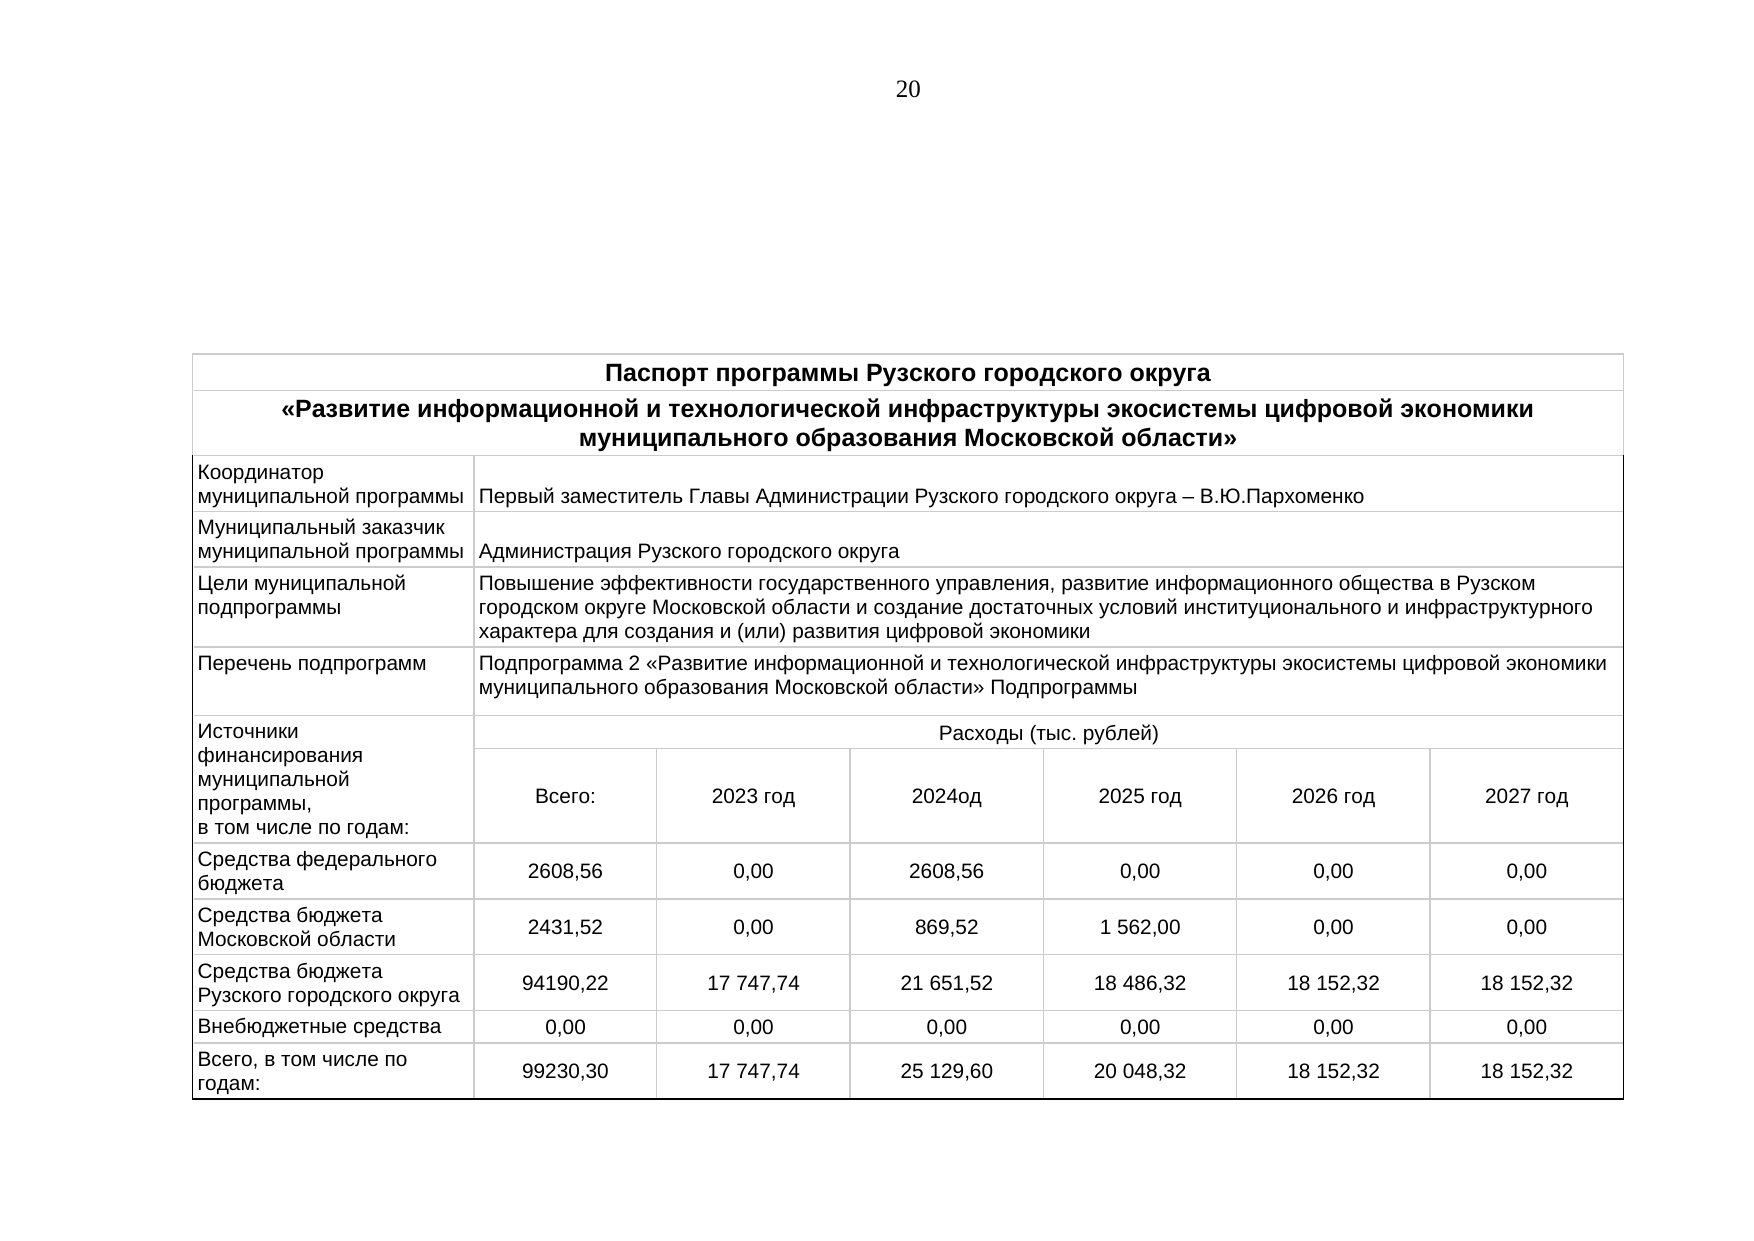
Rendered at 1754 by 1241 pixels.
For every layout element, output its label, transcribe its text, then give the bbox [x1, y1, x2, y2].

table_cell Первый заместитель Главы Администрации Рузского городского округа – В.Ю.Пархоменко [475, 456, 1623, 511]
table_cell 0,00 [1431, 900, 1623, 954]
table_cell 0,00 [657, 844, 849, 898]
table_cell 18 152,32 [1431, 955, 1623, 1009]
table_cell 18 152,32 [1237, 1044, 1429, 1098]
table_cell 18 152,32 [1237, 955, 1429, 1009]
table_cell 0,00 [1431, 844, 1623, 898]
table_cell Муниципальный заказчик муниципальной программы [193, 512, 473, 566]
table_cell 17 747,74 [657, 1044, 849, 1098]
table_cell Расходы (тыс. рублей) [475, 716, 1623, 747]
table_cell 0,00 [1431, 1011, 1623, 1042]
table_cell Администрация Рузского городского округа [475, 512, 1623, 566]
table_cell Повышение эффективности государственного управления, развитие информационного общества в Рузском городском округе Московской области и создание достаточных условий институционального и инфраструктурного характера для создания и (или) развития цифровой экономики [475, 568, 1623, 646]
table_cell Средства федерального бюджета [193, 843, 473, 898]
table_cell Всего: [475, 749, 656, 842]
table_cell 0,00 [657, 1011, 849, 1042]
table_cell 99230,30 [475, 1044, 656, 1098]
table_cell 2024од [851, 749, 1043, 842]
table_cell 20 048,32 [1044, 1044, 1236, 1098]
table_cell 0,00 [1237, 844, 1429, 898]
table_header Паспорт программы Рузского городского округа [193, 355, 1623, 389]
table_cell 17 747,74 [657, 955, 849, 1009]
table_cell 869,52 [851, 900, 1043, 954]
table_cell 0,00 [1237, 1011, 1429, 1042]
table_cell 2027 год [1431, 749, 1623, 842]
table_cell 0,00 [1044, 1011, 1236, 1042]
table_cell Перечень подпрограмм [193, 647, 473, 715]
table_cell 0,00 [657, 900, 849, 954]
table_cell 0,00 [1044, 844, 1236, 898]
table_cell Источники финансирования муниципальной программы, в том числе по годам: [193, 716, 473, 842]
table_cell 25 129,60 [851, 1044, 1043, 1098]
table_cell Подпрограмма 2 «Развитие информационной и технологической инфраструктуры экосистемы цифровой экономики муниципального образования Московской области» Подпрограммы [475, 648, 1623, 715]
table_cell «Развитие информационной и технологической инфраструктуры экосистемы цифровой экономики муниципального образования Московской области» [193, 391, 1623, 455]
table_cell 0,00 [475, 1011, 656, 1042]
table_cell Цели муниципальной подпрограммы [193, 567, 473, 646]
table_cell Координатор муниципальной программы [193, 456, 473, 511]
table_cell Внебюджетные средства [193, 1011, 473, 1042]
table_cell Средства бюджета Московской области [193, 899, 473, 954]
table_cell 2025 год [1044, 749, 1236, 842]
table_cell 21 651,52 [851, 955, 1043, 1009]
table_cell 2608,56 [851, 844, 1043, 898]
table_cell 18 152,32 [1431, 1044, 1623, 1098]
table_cell 2023 год [657, 749, 849, 842]
table_cell Средства бюджета Рузского городского округа [193, 955, 473, 1009]
table_cell 0,00 [1237, 900, 1429, 954]
table_cell 2431,52 [475, 900, 656, 954]
table_cell 2608,56 [475, 844, 656, 898]
table_cell 18 486,32 [1044, 955, 1236, 1009]
table_cell 0,00 [851, 1011, 1043, 1042]
table_cell 1 562,00 [1044, 900, 1236, 954]
table_cell 2026 год [1237, 749, 1429, 842]
table_cell Всего, в том числе по годам: [193, 1043, 473, 1098]
table_cell 94190,22 [475, 955, 656, 1009]
